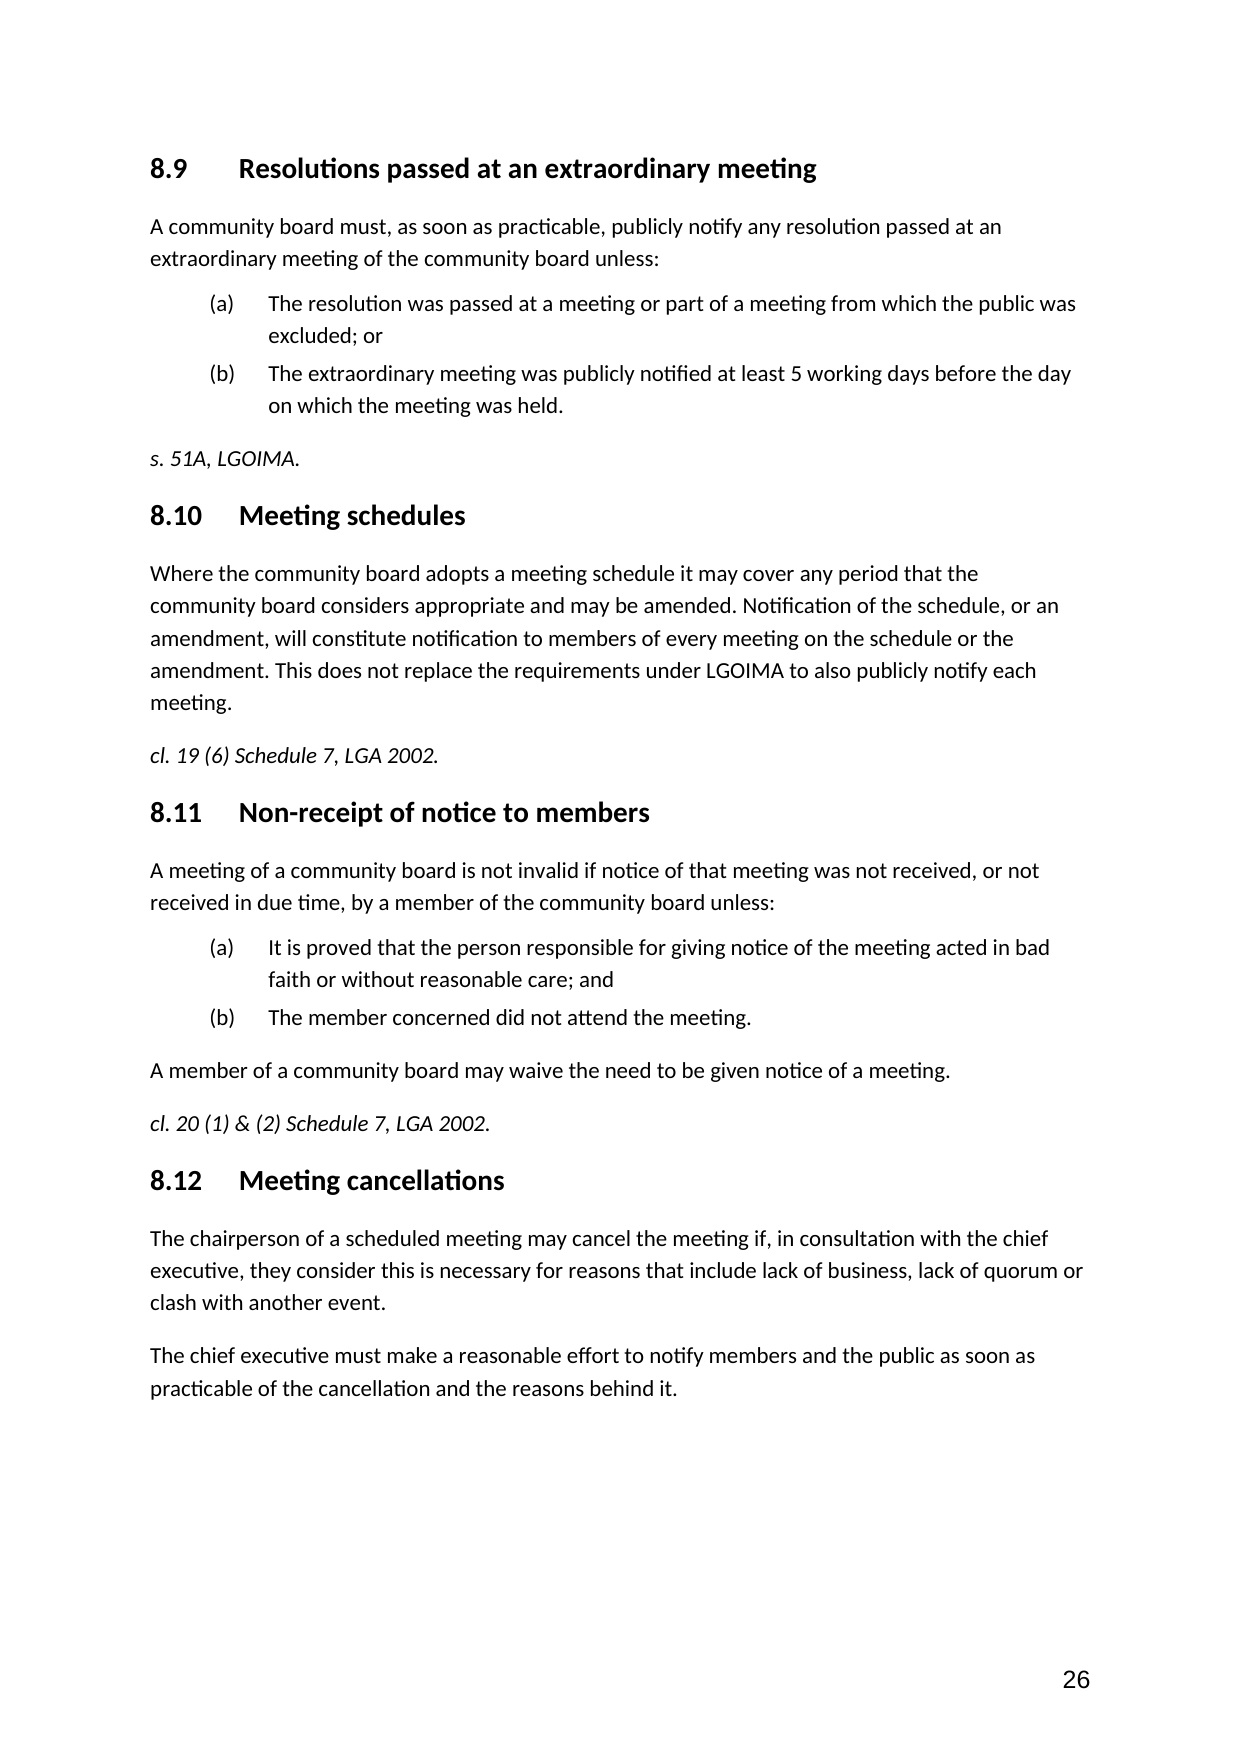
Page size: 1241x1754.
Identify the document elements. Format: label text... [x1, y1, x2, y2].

list The member concerned did not attend the meeting. [209, 1003, 1090, 1031]
text The chairperson of a scheduled meeting may cancel the meeting if, in consultation with the chief executive, they consider this is necessary for reasons that include lack of business, lack of quorum or clash with another event. [150, 1224, 1090, 1317]
text cl. 20 (1) & (2) Schedule 7, LGA 2002. [150, 1109, 1090, 1137]
text A member of a community board may waive the need to be given notice of a meeting. [150, 1056, 1090, 1084]
text A community board must, as soon as practicable, publicly notify any resolution passed at an extraordinary meeting of the community board unless: [150, 212, 1090, 272]
text Where the community board adopts a meeting schedule it may cover any period that the community board considers appropriate and may be amended. Notification of the schedule, or an amendment, will constitute notification to members of every meeting on the schedule or the amendment. This does not replace the requirements under LGOIMA to also publicly notify each meeting. [150, 559, 1090, 716]
subtitle Meeting cancellations [150, 1162, 1090, 1198]
subtitle Meeting schedules [150, 497, 1090, 533]
text s. 51A, LGOIMA. [150, 444, 1090, 472]
text The chief executive must make a reasonable effort to notify members and the public as soon as practicable of the cancellation and the reasons behind it. [150, 1342, 1090, 1402]
subtitle Resolutions passed at an extraordinary meeting [150, 150, 1090, 186]
subtitle Non-receipt of notice to members [150, 794, 1090, 830]
text A meeting of a community board is not invalid if notice of that meeting was not received, or not received in due time, by a member of the community board unless: [150, 856, 1090, 916]
text cl. 19 (6) Schedule 7, LGA 2002. [150, 741, 1090, 769]
list It is proved that the person responsible for giving notice of the meeting acted in bad faith or without reasonable care; and [209, 933, 1090, 993]
list The extraordinary meeting was publicly notified at least 5 working days before the day on which the meeting was held. [209, 359, 1090, 419]
list The resolution was passed at a meeting or part of a meeting from which the public was excluded; or [209, 289, 1090, 349]
